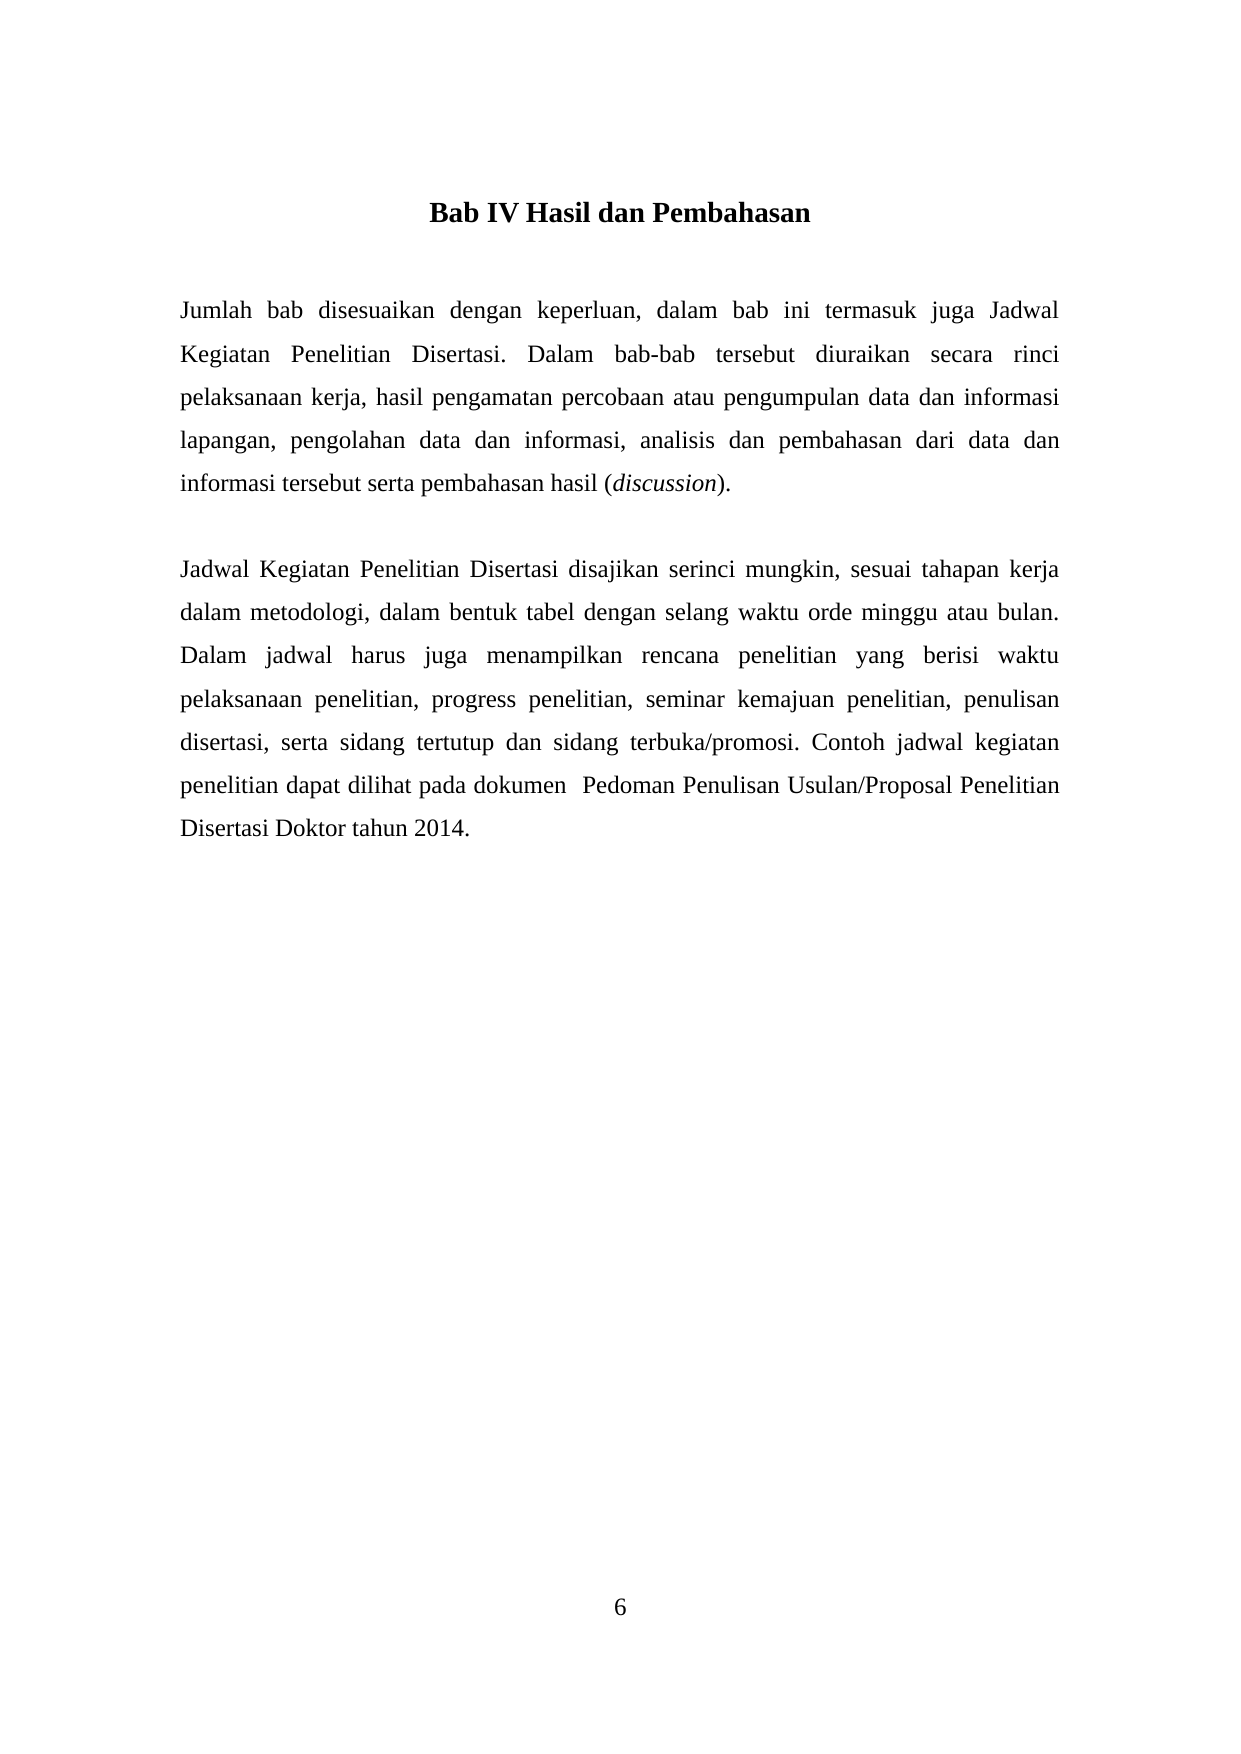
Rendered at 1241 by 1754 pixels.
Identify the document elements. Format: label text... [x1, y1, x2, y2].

text Jumlah bab disesuaikan dengan keperluan, dalam bab ini termasuk juga Jadwal Kegiatan Penelitian Disertasi. Dalam bab-bab tersebut diuraikan secara rinci pelaksanaan kerja, hasil pengamatan percobaan atau pengumpulan data dan informasi lapangan, pengolahan data dan informasi, analisis dan pembahasan dari data dan informasi tersebut serta pembahasan hasil (discussion). [180, 296, 1060, 497]
text Jadwal Kegiatan Penelitian Disertasi disajikan serinci mungkin, sesuai tahapan kerja dalam metodologi, dalam bentuk tabel dengan selang waktu orde minggu atau bulan. Dalam jadwal harus juga menampilkan rencana penelitian yang berisi waktu pelaksanaan penelitian, progress penelitian, seminar kemajuan penelitian, penulisan disertasi, serta sidang tertutup dan sidang terbuka/promosi. Contoh jadwal kegiatan penelitian dapat dilihat pada dokumen Pedoman Penulisan Usulan/Proposal Penelitian Disertasi Doktor tahun 2014. [180, 554, 1060, 842]
subtitle Bab IV Hasil dan Pembahasan [180, 195, 1060, 228]
